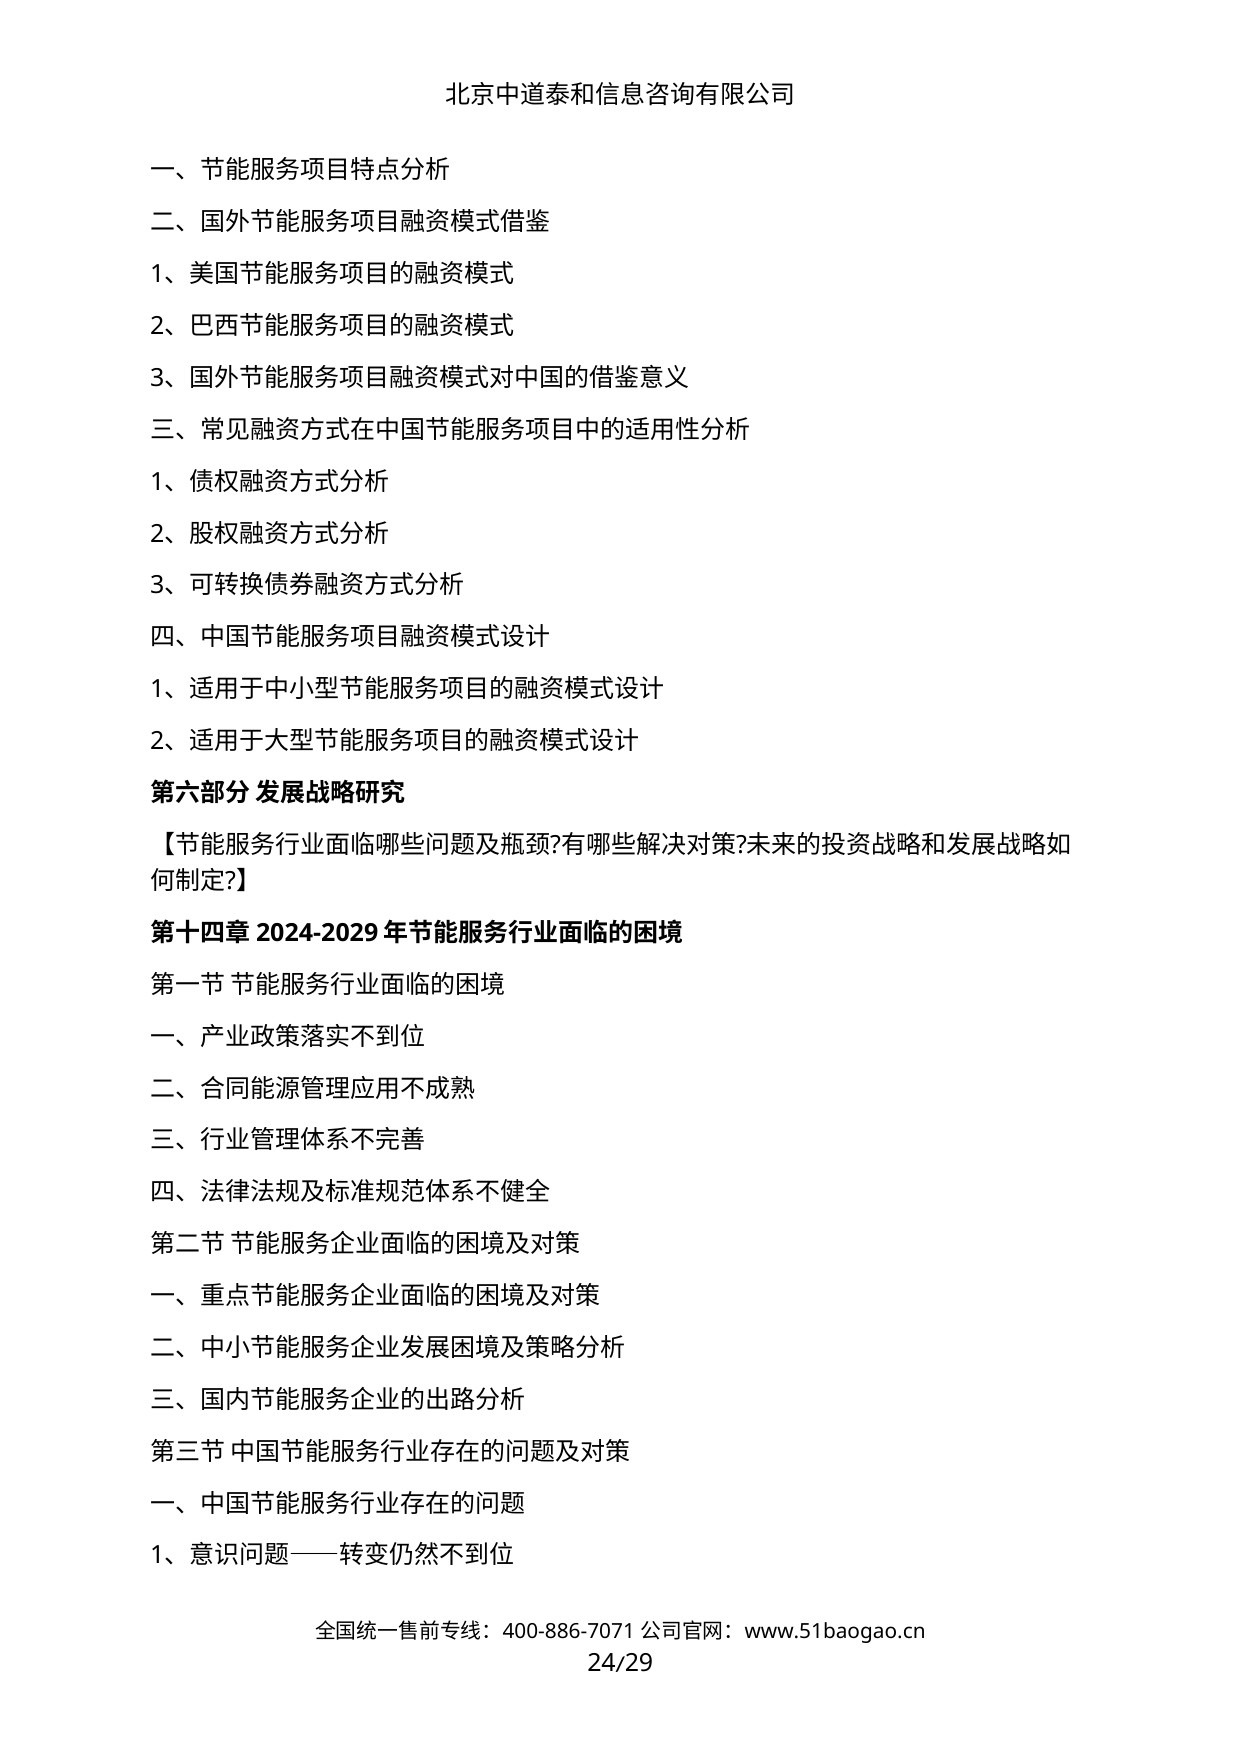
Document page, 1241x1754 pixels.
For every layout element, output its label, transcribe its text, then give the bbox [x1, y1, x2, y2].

text 一、中国节能服务行业存在的问题 [150, 1483, 1090, 1519]
text 二、中小节能服务企业发展困境及策略分析 [150, 1327, 1090, 1364]
text 1、意识问题——转变仍然不到位 [150, 1535, 1090, 1571]
text 2、巴西节能服务项目的融资模式 [150, 306, 1090, 342]
text 1、美国节能服务项目的融资模式 [150, 254, 1090, 290]
text 2、股权融资方式分析 [150, 513, 1090, 549]
text 四、法律法规及标准规范体系不健全 [150, 1172, 1090, 1208]
text 三、行业管理体系不完善 [150, 1120, 1090, 1156]
text 1、适用于中小型节能服务项目的融资模式设计 [150, 669, 1090, 705]
text 1、债权融资方式分析 [150, 461, 1090, 497]
text 三、国内节能服务企业的出路分析 [150, 1379, 1090, 1416]
text 一、重点节能服务企业面临的困境及对策 [150, 1276, 1090, 1312]
text 第三节 中国节能服务行业存在的问题及对策 [150, 1431, 1090, 1467]
text 2、适用于大型节能服务项目的融资模式设计 [150, 721, 1090, 757]
text 第二节 节能服务企业面临的困境及对策 [150, 1224, 1090, 1260]
text 第一节 节能服务行业面临的困境 [150, 964, 1090, 1001]
text 三、常见融资方式在中国节能服务项目中的适用性分析 [150, 409, 1090, 446]
text 第十四章 2024-2029年节能服务行业面临的困境 [150, 912, 1090, 949]
text 【节能服务行业面临哪些问题及瓶颈?有哪些解决对策?未来的投资战略和发展战略如何制定?】 [150, 824, 1090, 897]
text 二、国外节能服务项目融资模式借鉴 [150, 202, 1090, 238]
text 一、产业政策落实不到位 [150, 1016, 1090, 1052]
text 3、可转换债券融资方式分析 [150, 565, 1090, 601]
text 四、中国节能服务项目融资模式设计 [150, 617, 1090, 653]
text 第六部分 发展战略研究 [150, 772, 1090, 809]
text 一、节能服务项目特点分析 [150, 150, 1090, 186]
text 二、合同能源管理应用不成熟 [150, 1068, 1090, 1104]
text 3、国外节能服务项目融资模式对中国的借鉴意义 [150, 357, 1090, 394]
